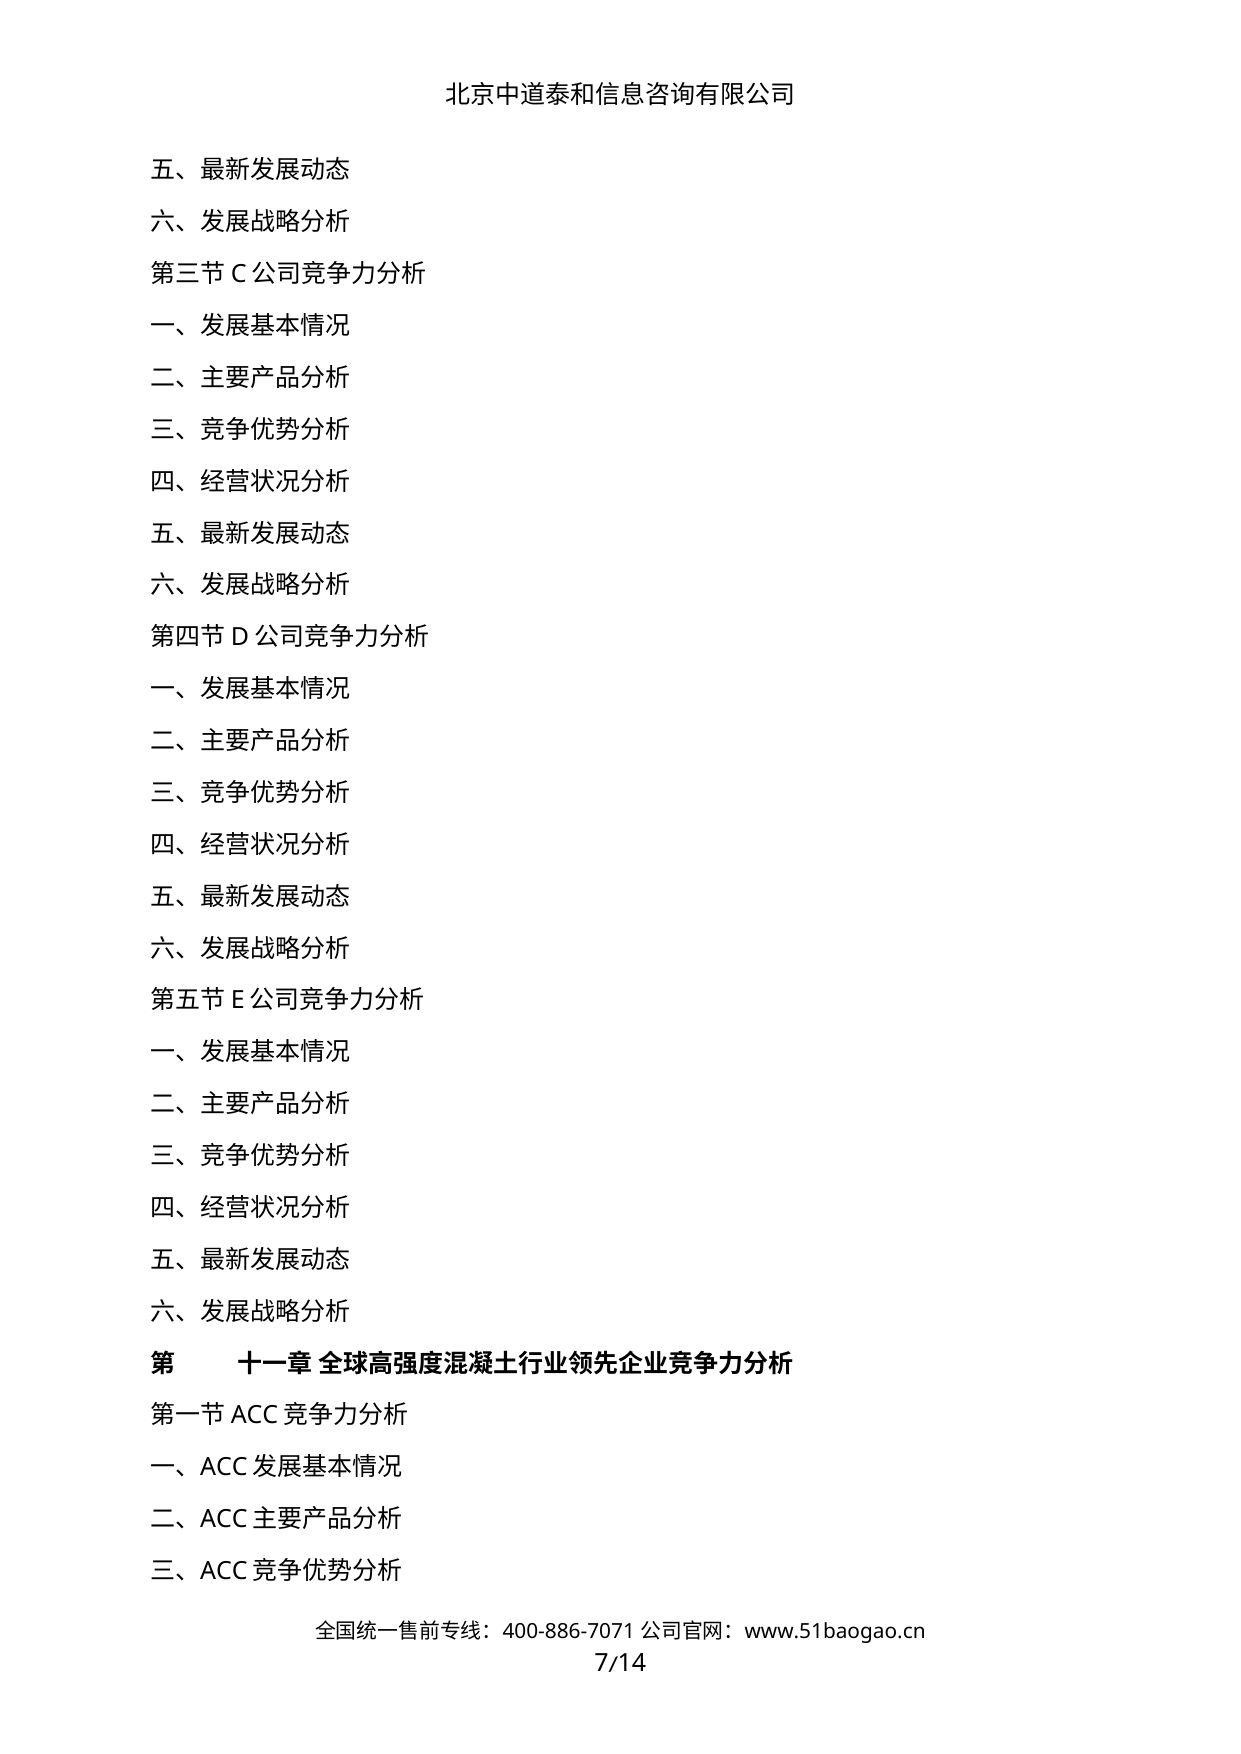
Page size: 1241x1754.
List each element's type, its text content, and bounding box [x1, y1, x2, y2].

text 六、发展战略分析 [150, 202, 1090, 238]
text 第三节 C公司竞争力分析 [150, 254, 1090, 290]
text 一、发展基本情况 [150, 669, 1090, 705]
text 二、ACC主要产品分析 [150, 1499, 1090, 1535]
text 第一节 ACC竞争力分析 [150, 1395, 1090, 1431]
text 一、发展基本情况 [150, 1032, 1090, 1068]
text 五、最新发展动态 [150, 150, 1090, 186]
text 六、发展战略分析 [150, 565, 1090, 601]
text 三、竞争优势分析 [150, 409, 1090, 446]
text 第四节 D公司竞争力分析 [150, 617, 1090, 653]
text 一、发展基本情况 [150, 306, 1090, 342]
text 四、经营状况分析 [150, 1187, 1090, 1224]
text 四、经营状况分析 [150, 824, 1090, 861]
text 三、竞争优势分析 [150, 772, 1090, 809]
text 二、主要产品分析 [150, 357, 1090, 394]
text 第 十一章 全球高强度混凝土行业领先企业竞争力分析 [150, 1343, 1090, 1379]
text 六、发展战略分析 [150, 1291, 1090, 1327]
text 二、主要产品分析 [150, 721, 1090, 757]
text 五、最新发展动态 [150, 876, 1090, 912]
text 六、发展战略分析 [150, 928, 1090, 964]
text 五、最新发展动态 [150, 1239, 1090, 1276]
text 三、竞争优势分析 [150, 1136, 1090, 1172]
text 二、主要产品分析 [150, 1084, 1090, 1120]
text 四、经营状况分析 [150, 461, 1090, 497]
text 五、最新发展动态 [150, 513, 1090, 549]
text 三、ACC竞争优势分析 [150, 1551, 1090, 1587]
text 一、ACC发展基本情况 [150, 1447, 1090, 1483]
text 第五节 E公司竞争力分析 [150, 980, 1090, 1016]
